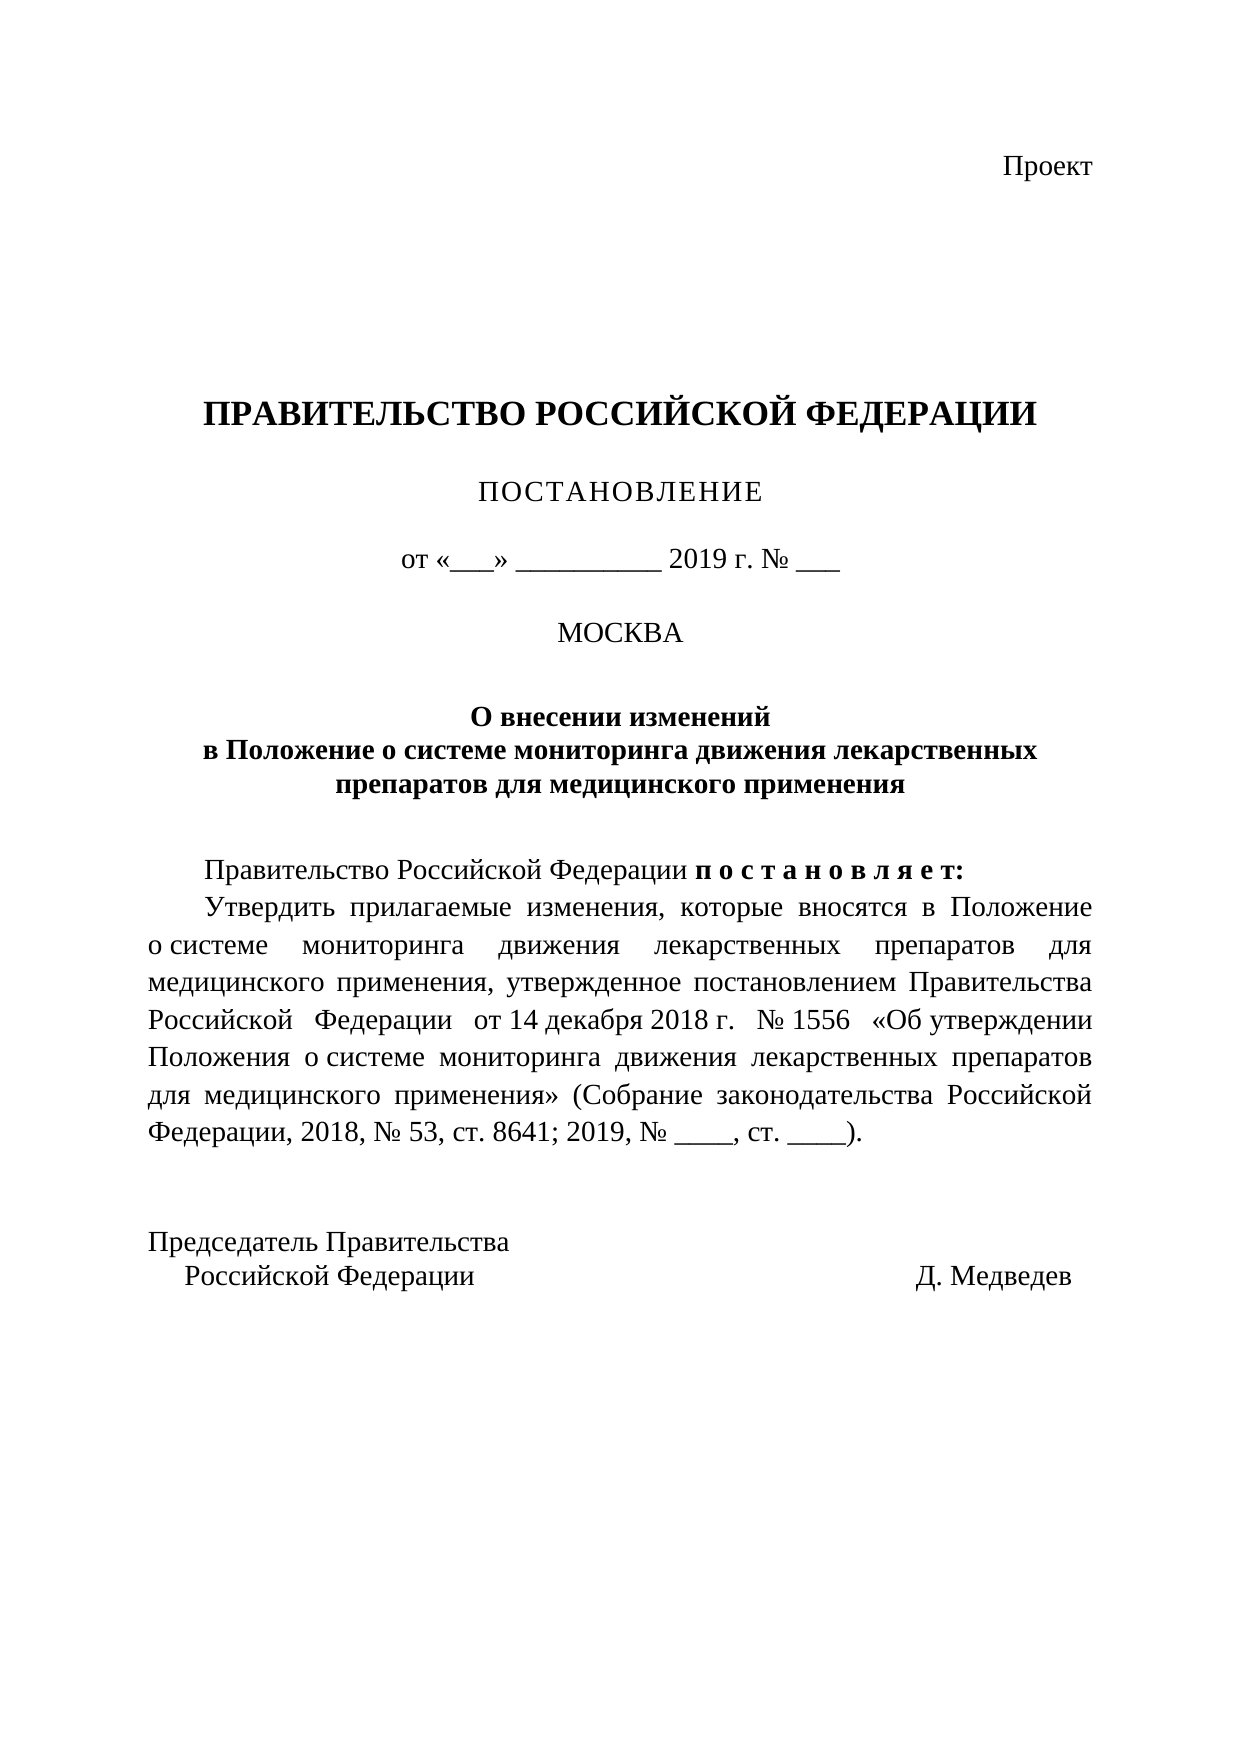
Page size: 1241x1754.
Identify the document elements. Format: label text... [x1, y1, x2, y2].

text Правительство Российской Федерации п о с т а н о в л я е т: [148, 849, 1093, 887]
title О внесении изменений [148, 699, 1093, 732]
title в Положение о системе мониторинга движения лекарственных препаратов для медицинского применения [148, 732, 1093, 799]
text ПРАВИТЕЛЬСТВО РОССИЙСКОЙ ФЕДЕРАЦИИ [148, 392, 1093, 433]
text от «___» __________ 2019 г. № ___ [148, 541, 1093, 575]
text Утвердить прилагаемые изменения, которые вносятся в Положение о системе мониторинга движения лекарственных препаратов для медицинского применения, утвержденное постановлением Правительства Российской Федерации от 14 декабря 2018 г. № 1556 «Об утверждении Положения о системе мониторинга движения лекарственных препаратов для медицинского применения» (Собрание законодательства Российской Федерации, 2018, № 53, ст. 8641; 2019, № ____, ст. ____). [148, 887, 1093, 1149]
text МОСКВА [148, 615, 1093, 649]
text Проект [148, 148, 1093, 181]
text Председатель Правительства [148, 1224, 1093, 1258]
text Российской Федерации Д. Медведев [148, 1258, 1093, 1291]
text ПОСТАНОВЛЕНИЕ [148, 474, 1093, 508]
